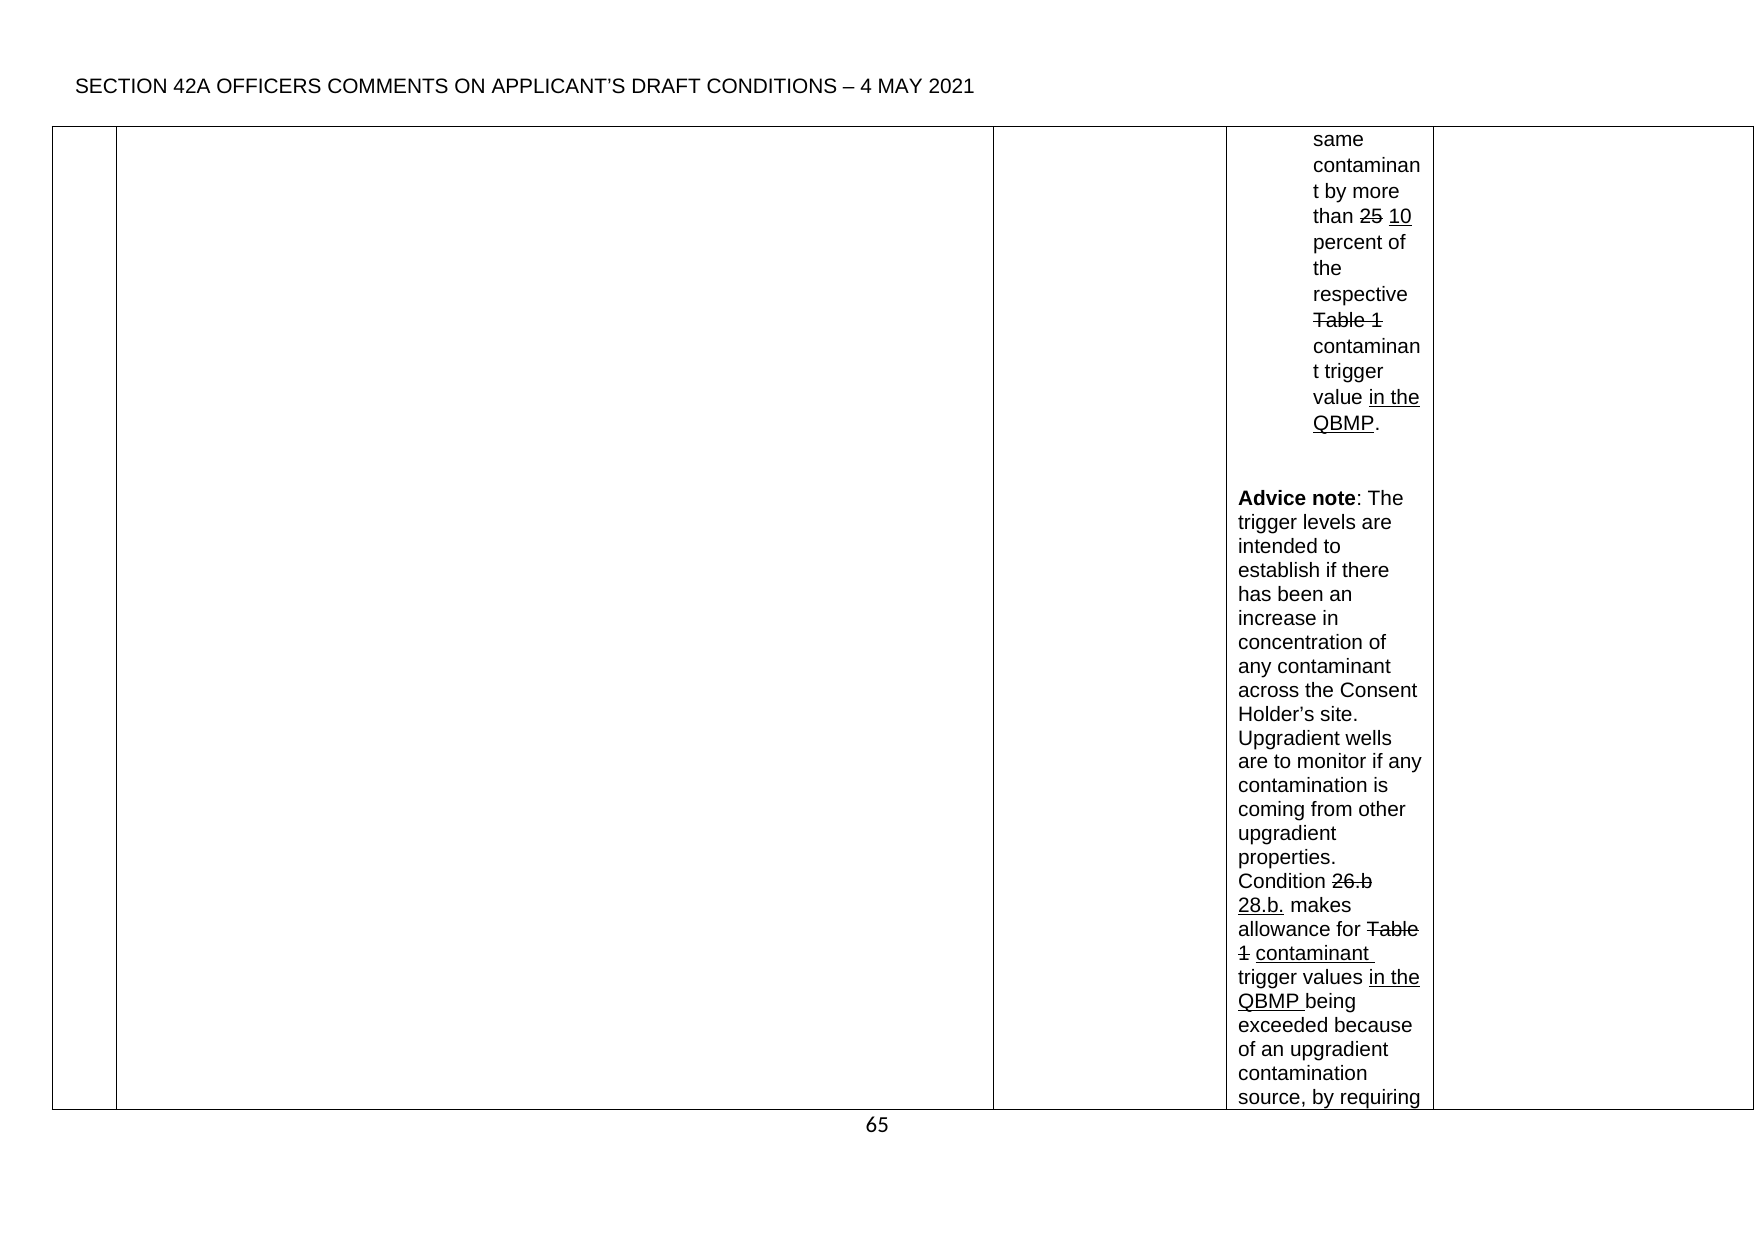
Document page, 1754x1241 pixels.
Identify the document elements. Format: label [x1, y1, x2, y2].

table_cell [1227, 127, 1433, 1109]
table_cell [53, 127, 116, 1109]
table_cell [117, 127, 993, 1109]
table_cell [1434, 127, 1753, 1109]
table_cell [994, 127, 1226, 1109]
